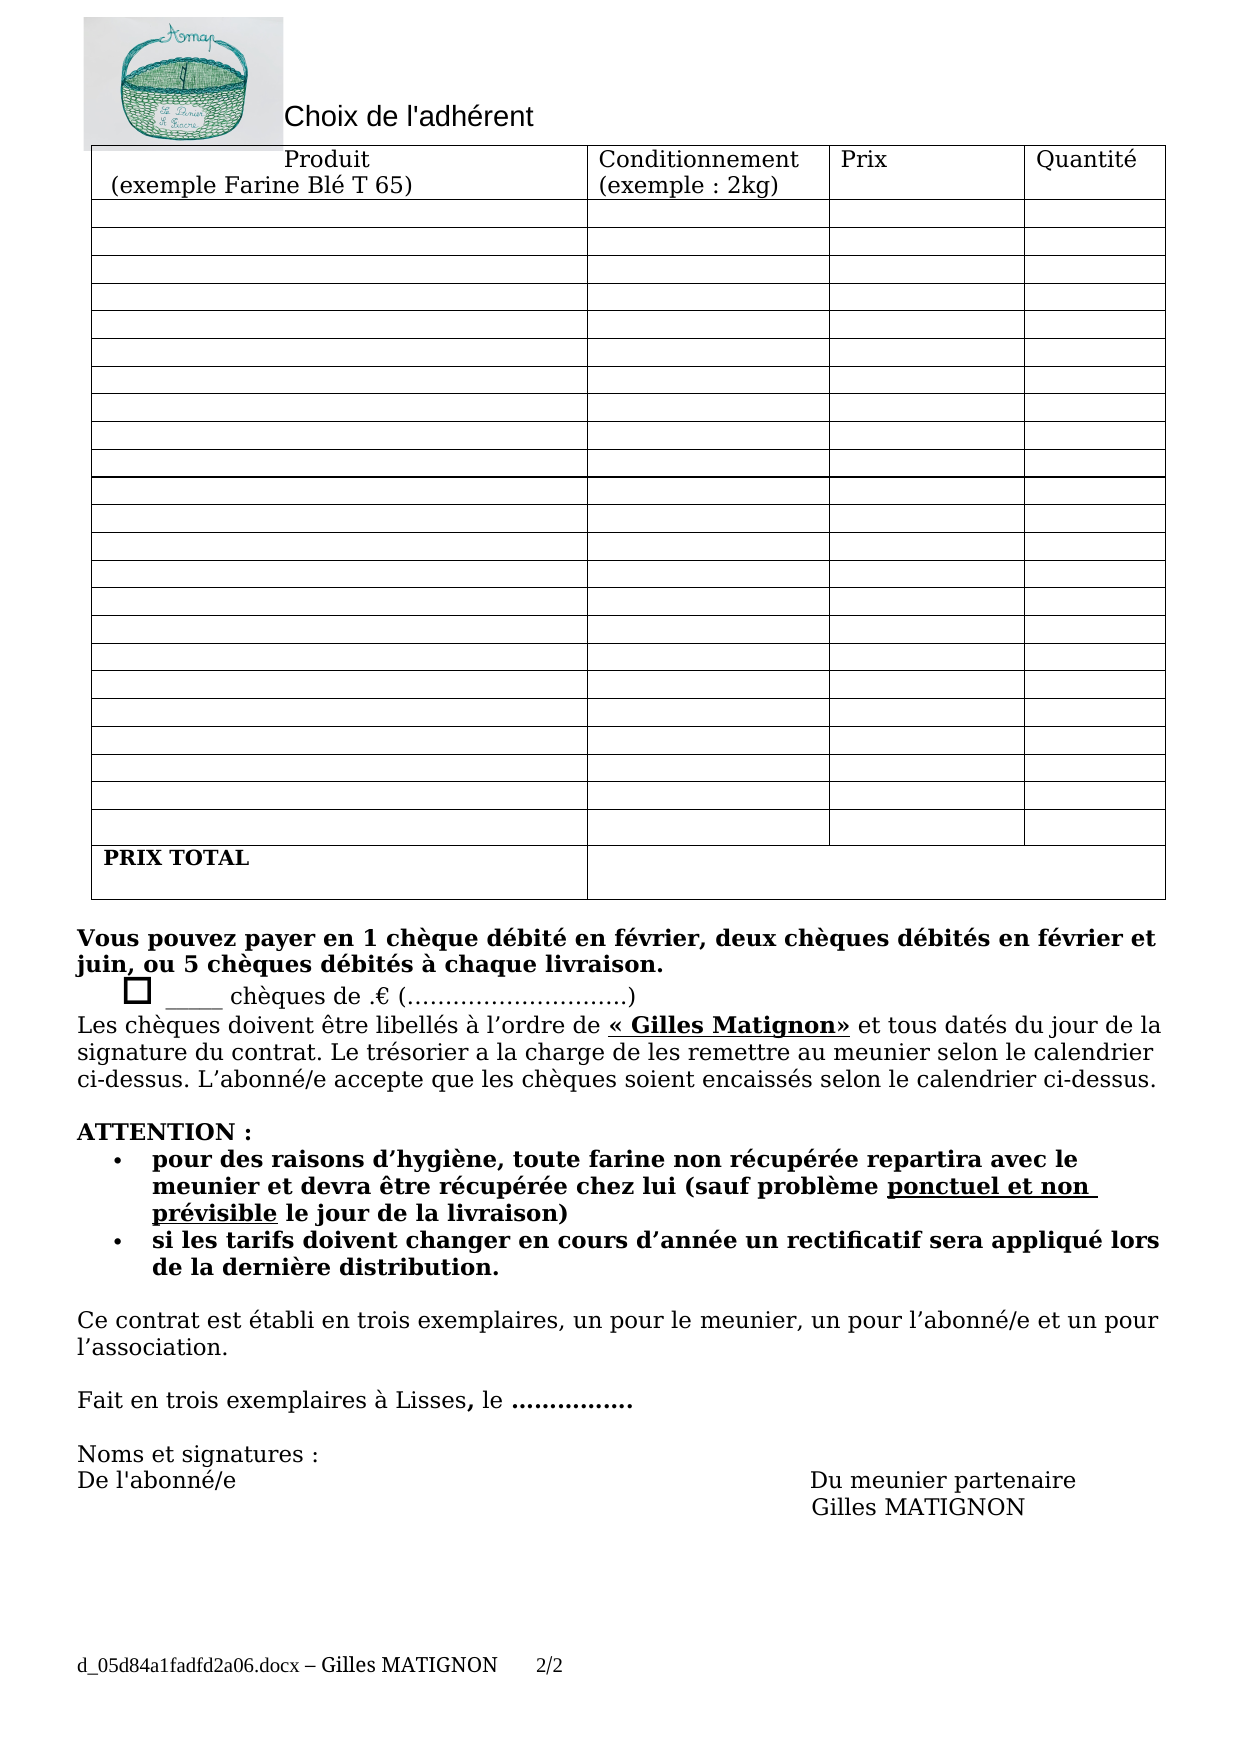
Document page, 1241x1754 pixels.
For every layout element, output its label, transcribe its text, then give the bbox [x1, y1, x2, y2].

table_cell [92, 450, 587, 476]
table_cell [830, 505, 1024, 532]
table_cell [588, 810, 829, 845]
table_cell [830, 588, 1024, 615]
table_cell [92, 339, 587, 366]
table_cell [92, 782, 587, 809]
table_cell [1025, 284, 1165, 310]
table_cell [588, 339, 829, 366]
table_cell [830, 367, 1024, 393]
table_cell [92, 616, 587, 643]
text Gilles MATIGNON [77, 1494, 1181, 1521]
table_header Quantité [1025, 146, 1165, 199]
table_cell [1025, 505, 1165, 532]
table_cell [830, 256, 1024, 282]
table_cell [92, 561, 587, 587]
text Noms et signatures : [77, 1441, 1181, 1467]
text Fait en trois exemplaires à Lisses, le ……………. [77, 1387, 1181, 1414]
table_cell [1025, 671, 1165, 698]
table_cell [830, 339, 1024, 366]
text Choix de l'adhérent [77, 100, 1181, 132]
table_cell [92, 588, 587, 615]
table_cell [92, 505, 587, 532]
table_cell [830, 200, 1024, 227]
table_cell [92, 644, 587, 670]
table_header Prix [830, 146, 1024, 199]
table_cell [1025, 533, 1165, 559]
table_cell [92, 256, 587, 282]
table_cell [830, 616, 1024, 643]
table_cell [92, 727, 587, 753]
table_cell [92, 311, 587, 338]
table_cell [1025, 699, 1165, 726]
table_cell [830, 228, 1024, 255]
text ATTENTION : [77, 1119, 1181, 1146]
table_cell [92, 671, 587, 698]
table_cell [92, 200, 587, 227]
table_cell PRIX TOTAL [92, 846, 587, 899]
table_cell [1025, 394, 1165, 421]
table_cell [830, 478, 1024, 504]
text Vous pouvez payer en 1 chèque débité en février, deux chèques débités en février et juin, ou 5 chèques débités à chaque livraison. [77, 924, 1181, 978]
table_cell [588, 727, 829, 753]
table_header Produit (exemple Farine Blé T 65) [92, 146, 587, 199]
table_cell [1025, 755, 1165, 781]
table_cell [830, 394, 1024, 421]
table_cell [588, 200, 829, 227]
list _____ chèques de .€ (………………………..) [121, 978, 1181, 1012]
table_cell [92, 699, 587, 726]
table_cell [92, 755, 587, 781]
table_cell [1025, 200, 1165, 227]
table_cell [588, 311, 829, 338]
table_cell [830, 311, 1024, 338]
table_cell [588, 755, 829, 781]
table_cell [1025, 588, 1165, 615]
table_cell [92, 533, 587, 559]
table_cell [830, 450, 1024, 476]
table_cell [92, 367, 587, 393]
list si les tarifs doivent changer en cours d’année un rectificatif sera appliqué lors de la dernière distribution. [114, 1227, 1181, 1281]
table_cell [588, 228, 829, 255]
table_cell [830, 284, 1024, 310]
table_cell [588, 422, 829, 449]
table_cell [588, 284, 829, 310]
table_cell [830, 755, 1024, 781]
table_cell [830, 422, 1024, 449]
table_cell [830, 533, 1024, 559]
table_cell [92, 284, 587, 310]
table_cell [588, 505, 829, 532]
table_cell [588, 588, 829, 615]
table_cell [588, 367, 829, 393]
table_cell [92, 810, 587, 845]
table_cell [588, 561, 829, 587]
table_header Conditionnement (exemple : 2kg) [588, 146, 829, 199]
table_cell [92, 422, 587, 449]
table_cell [830, 782, 1024, 809]
table_cell [588, 846, 1165, 899]
table_cell [92, 394, 587, 421]
table_cell [1025, 561, 1165, 587]
table_cell [1025, 228, 1165, 255]
table_cell [1025, 644, 1165, 670]
picture [83, 17, 284, 100]
table_cell [588, 450, 829, 476]
list pour des raisons d’hygiène, toute farine non récupérée repartira avec le meunier et devra être récupérée chez lui (sauf problème ponctuel et non prévisible le jour de la livraison) [114, 1146, 1181, 1227]
table_cell [588, 478, 829, 504]
table_cell [588, 782, 829, 809]
table_cell [588, 644, 829, 670]
text Les chèques doivent être libellés à l’ordre de « Gilles Matignon» et tous datés du jour de la signature du contrat. Le trésorier a la charge de les remettre au meunier selon le calendrier ci-dessus. L’abonné/e accepte que les chèques soient encaissés selon le calendrier ci-dessus. [77, 1012, 1181, 1093]
table_cell [1025, 339, 1165, 366]
table_cell [92, 478, 587, 504]
table_cell [1025, 478, 1165, 504]
table_cell [588, 616, 829, 643]
table_cell [830, 561, 1024, 587]
table_cell [588, 699, 829, 726]
table_cell [1025, 616, 1165, 643]
table_cell [830, 727, 1024, 753]
table_cell [1025, 422, 1165, 449]
table_cell [1025, 727, 1165, 753]
table_cell [830, 671, 1024, 698]
table_cell [830, 699, 1024, 726]
table_cell [588, 394, 829, 421]
table_cell [1025, 367, 1165, 393]
table_cell [588, 256, 829, 282]
table_cell [830, 644, 1024, 670]
table_cell [1025, 782, 1165, 809]
text Ce contrat est établi en trois exemplaires, un pour le meunier, un pour l’abonné/e et un pour l’association. [77, 1307, 1181, 1361]
picture [83, 132, 284, 151]
text De l'abonné/e Du meunier partenaire [77, 1467, 1181, 1494]
table_cell [1025, 450, 1165, 476]
table_cell [1025, 810, 1165, 845]
table_cell [830, 810, 1024, 845]
table_cell [1025, 256, 1165, 282]
table_cell [92, 228, 587, 255]
table_cell [588, 671, 829, 698]
table_cell [588, 533, 829, 559]
table_cell [1025, 311, 1165, 338]
